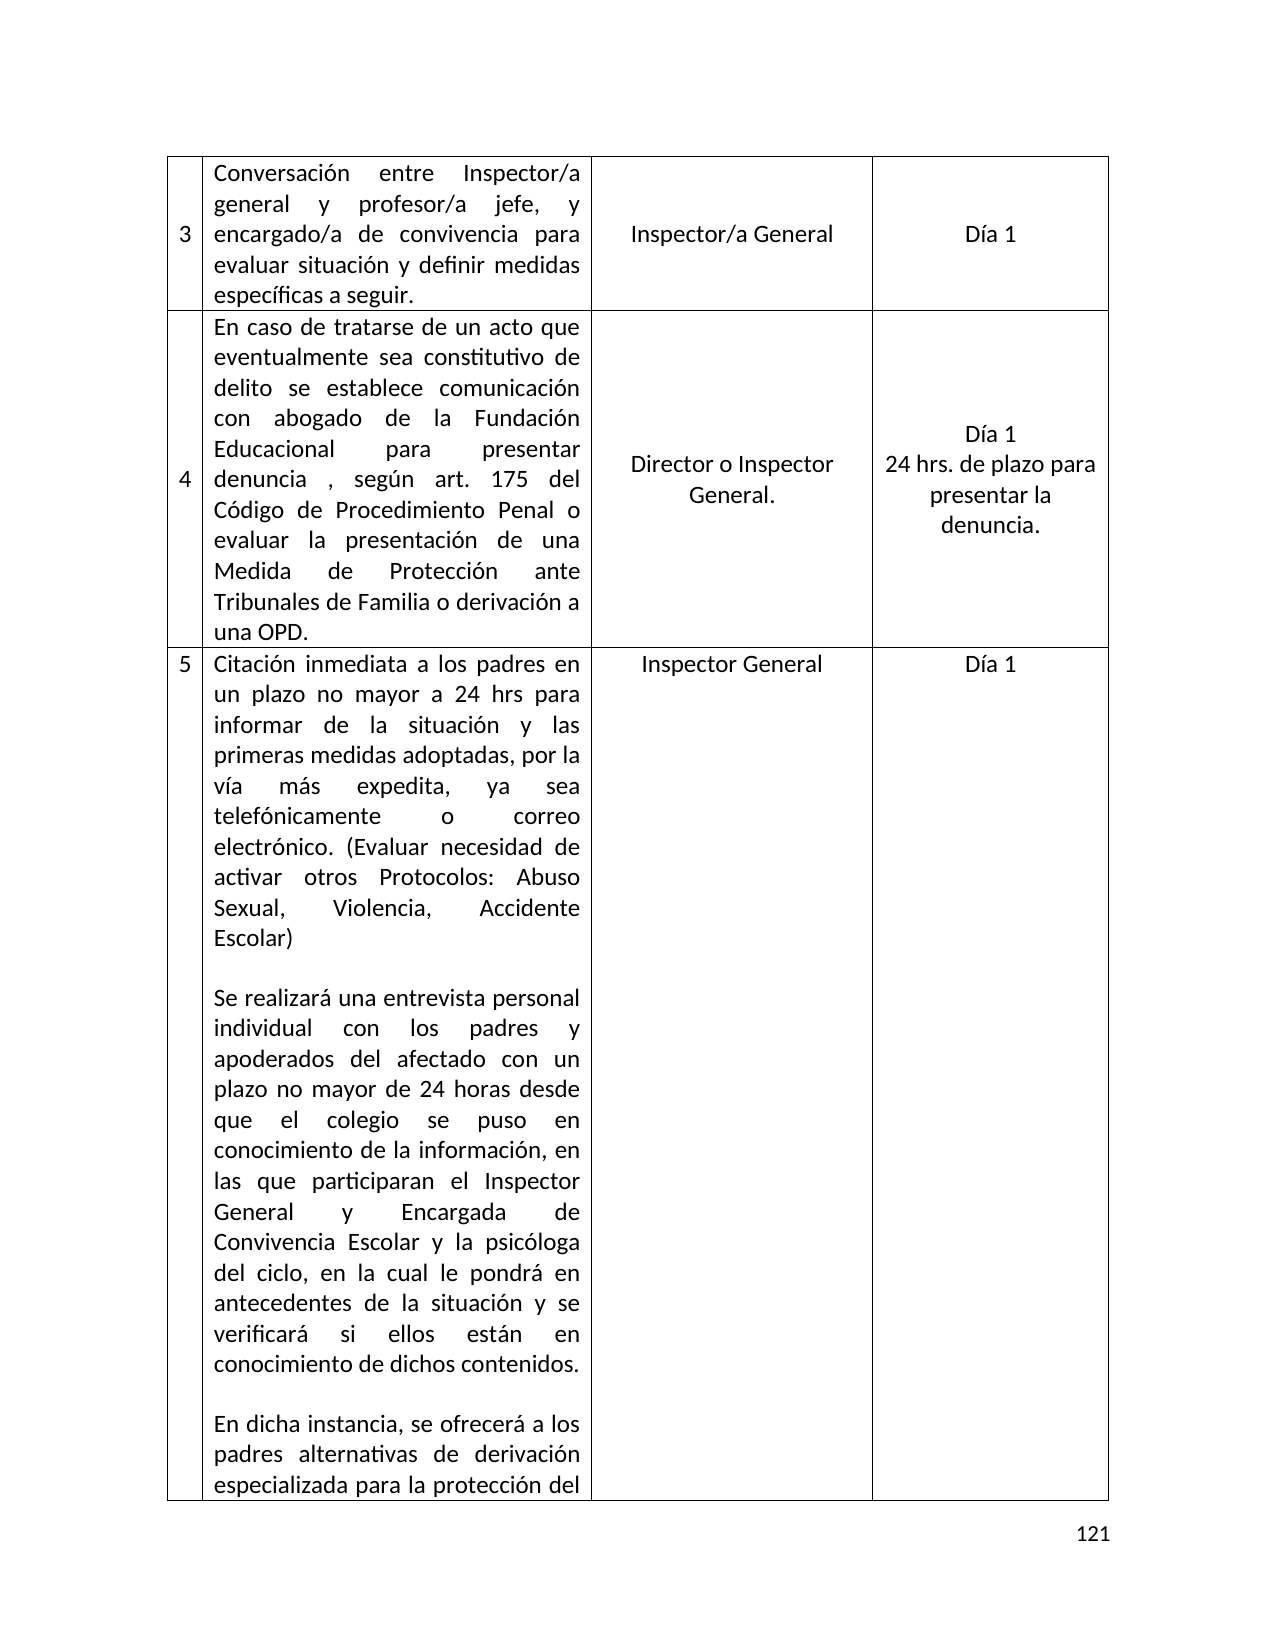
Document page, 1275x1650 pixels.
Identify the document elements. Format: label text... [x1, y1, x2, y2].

table_cell 4 [168, 311, 202, 647]
table_cell Día 1 [873, 157, 1108, 310]
table_cell Día 1 [873, 648, 1108, 1499]
table_cell Inspector/a General [592, 157, 872, 310]
table_cell Director o Inspector General. [592, 311, 872, 647]
table_cell 3 [168, 157, 202, 310]
table_cell Inspector General [592, 648, 872, 1499]
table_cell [203, 648, 591, 1499]
table_cell Conversación entre Inspector/a general y profesor/a jefe, y encargado/a de convivencia para evaluar situación y definir medidas específicas a seguir. [203, 157, 591, 310]
table_cell En caso de tratarse de un acto que eventualmente sea constitutivo de delito se establece comunicación con abogado de la Fundación Educacional para presentar denuncia , según art. 175 del Código de Procedimiento Penal o evaluar la presentación de una Medida de Protección ante Tribunales de Familia o derivación a una OPD. [203, 311, 591, 647]
table_cell Día 1 24 hrs. de plazo para presentar la denuncia. [873, 311, 1108, 647]
table_cell 5 [168, 648, 202, 1499]
